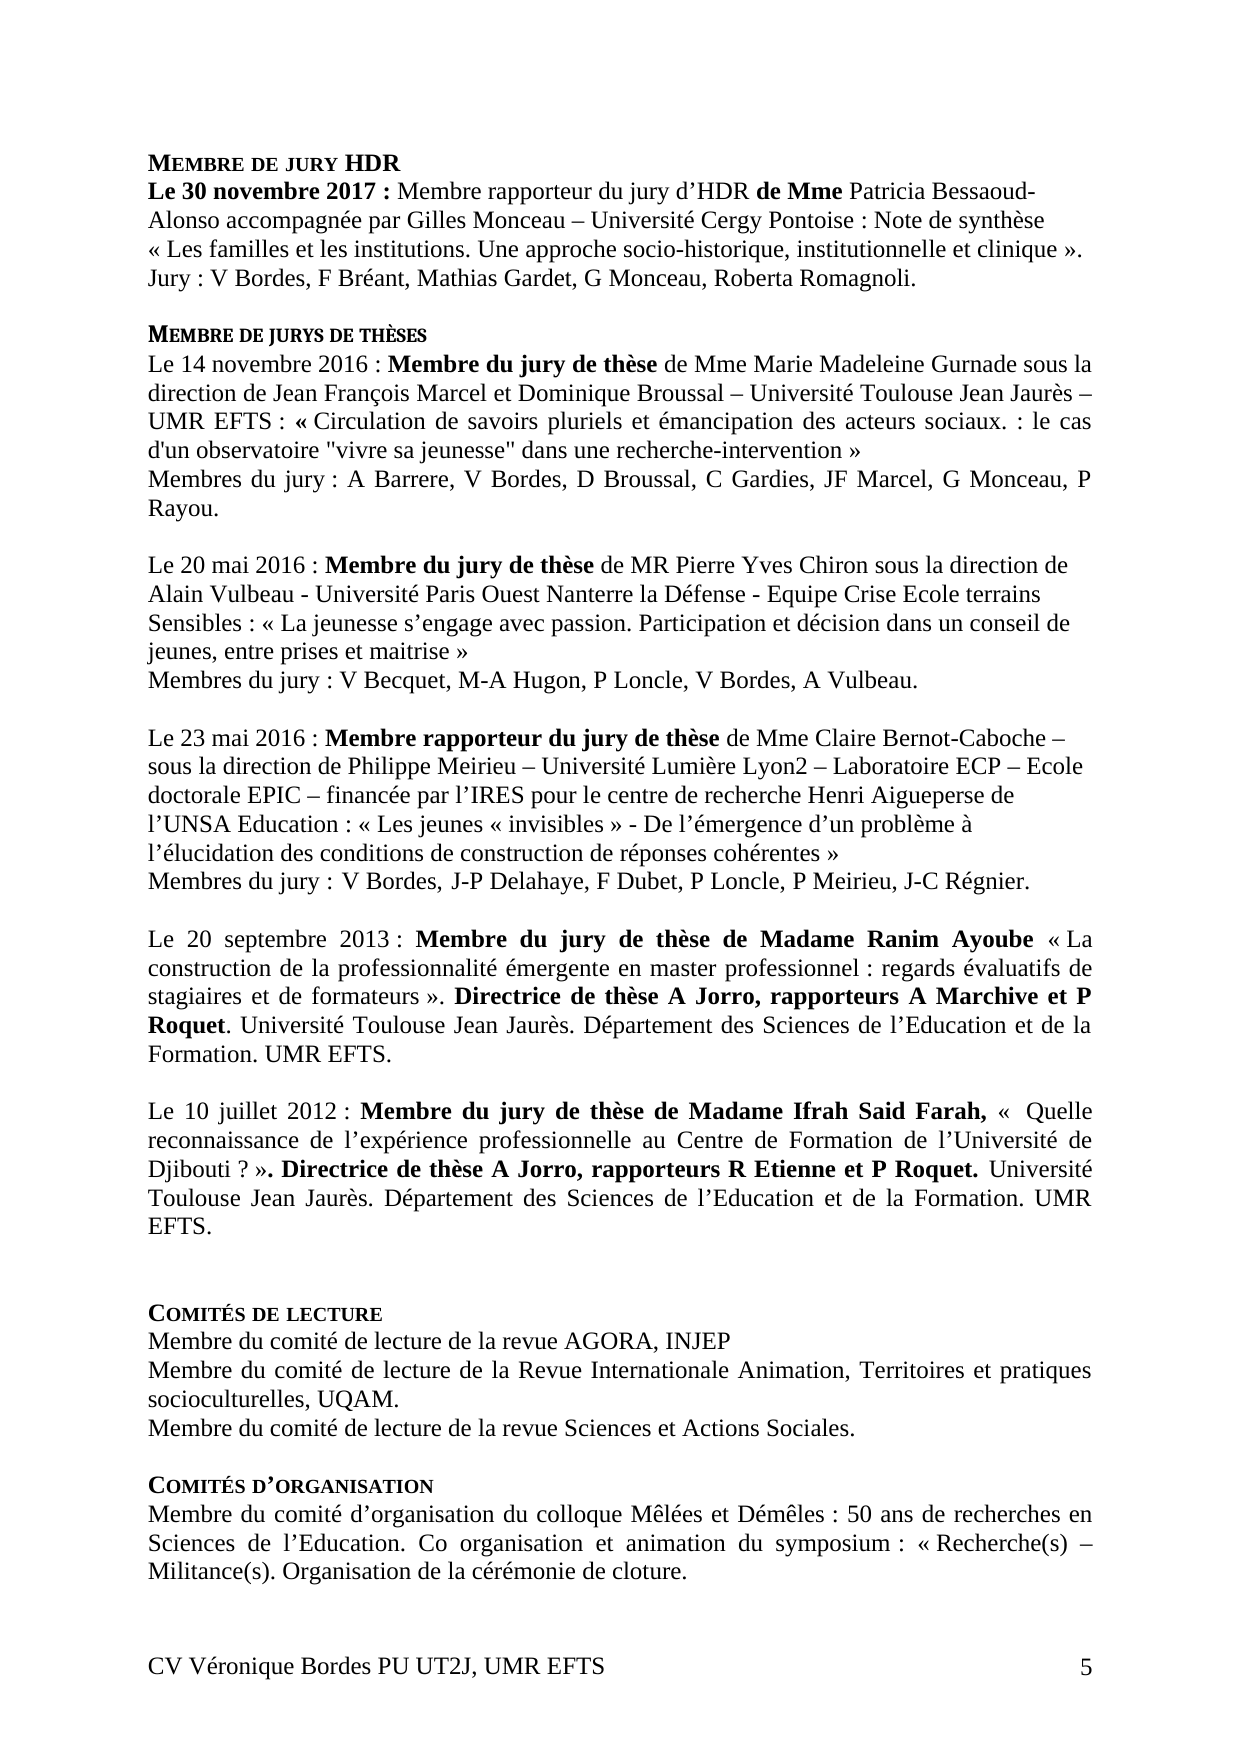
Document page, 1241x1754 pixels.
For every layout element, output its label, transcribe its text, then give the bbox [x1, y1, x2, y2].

text Le 23 mai 2016 : Membre rapporteur du jury de thèse de Mme Claire Bernot-Caboche – sous la direction de Philippe Meirieu – Université Lumière Lyon2 – Laboratoire ECP – Ecole doctorale EPIC – financée par l’IRES pour le centre de recherche Henri Aigueperse de l’UNSA Education : « Les jeunes « invisibles » - De l’émergence d’un problème à l’élucidation des conditions de construction de réponses cohérentes » [148, 723, 1093, 866]
text Le 10 juillet 2012 : Membre du jury de thèse de Madame Ifrah Said Farah, « Quelle reconnaissance de l’expérience professionnelle au Centre de Formation de l’Université de Djibouti ? ». Directrice de thèse A Jorro, rapporteurs R Etienne et P Roquet. Université Toulouse Jean Jaurès. Département des Sciences de l’Education et de la Formation. UMR EFTS. [148, 1096, 1093, 1240]
text Comités d’organisation [148, 1470, 1093, 1499]
text Membre du comité d’organisation du colloque Mêlées et Démêles : 50 ans de recherches en Sciences de l’Education. Co organisation et animation du symposium : « Recherche(s) – Militance(s). Organisation de la cérémonie de cloture. [148, 1499, 1093, 1585]
text Comités de lecture [148, 1298, 1093, 1326]
text Membre de jurys de thèses [148, 320, 1093, 349]
text Le 20 septembre 2013 : Membre du jury de thèse de Madame Ranim Ayoube « La construction de la professionnalité émergente en master professionnel : regards évaluatifs de stagiaires et de formateurs ». Directrice de thèse A Jorro, rapporteurs A Marchive et P Roquet. Université Toulouse Jean Jaurès. Département des Sciences de l’Education et de la Formation. UMR EFTS. [148, 924, 1093, 1068]
subtitle Le 14 novembre 2016 : Membre du jury de thèse de Mme Marie Madeleine Gurnade sous la direction de Jean François Marcel et Dominique Broussal – Université Toulouse Jean Jaurès – UMR EFTS : « Circulation de savoirs pluriels et émancipation des acteurs sociaux. : le cas d'un observatoire "vivre sa jeunesse" dans une recherche-intervention » [148, 349, 1093, 464]
text Membres du jury : V Becquet, M-A Hugon, P Loncle, V Bordes, A Vulbeau. [148, 665, 1093, 694]
text Membre du comité de lecture de la revue Sciences et Actions Sociales. [148, 1413, 1093, 1441]
text Membres du jury : V Bordes, J-P Delahaye, F Dubet, P Loncle, P Meirieu, J-C Régnier. [148, 866, 1093, 895]
text Membre du comité de lecture de la Revue Internationale Animation, Territoires et pratiques socioculturelles, UQAM. [148, 1355, 1093, 1413]
text Membres du jury : A Barrere, V Bordes, D Broussal, C Gardies, JF Marcel, G Monceau, P Rayou. [148, 464, 1093, 521]
text Le 20 mai 2016 : Membre du jury de thèse de MR Pierre Yves Chiron sous la direction de Alain Vulbeau - Université Paris Ouest Nanterre la Défense - Equipe Crise Ecole terrains Sensibles : « La jeunesse s’engage avec passion. Participation et décision dans un conseil de jeunes, entre prises et maitrise » [148, 550, 1093, 665]
text Le 30 novembre 2017 : Membre rapporteur du jury d’HDR de Mme Patricia Bessaoud-Alonso accompagnée par Gilles Monceau – Université Cergy Pontoise : Note de synthèse « Les familles et les institutions. Une approche socio-historique, institutionnelle et clinique ». [148, 176, 1093, 263]
text Membre de jury HDR [148, 148, 1093, 176]
text Membre du comité de lecture de la revue AGORA, INJEP [148, 1326, 1093, 1355]
text Jury : V Bordes, F Bréant, Mathias Gardet, G Monceau, Roberta Romagnoli. [148, 263, 1093, 291]
